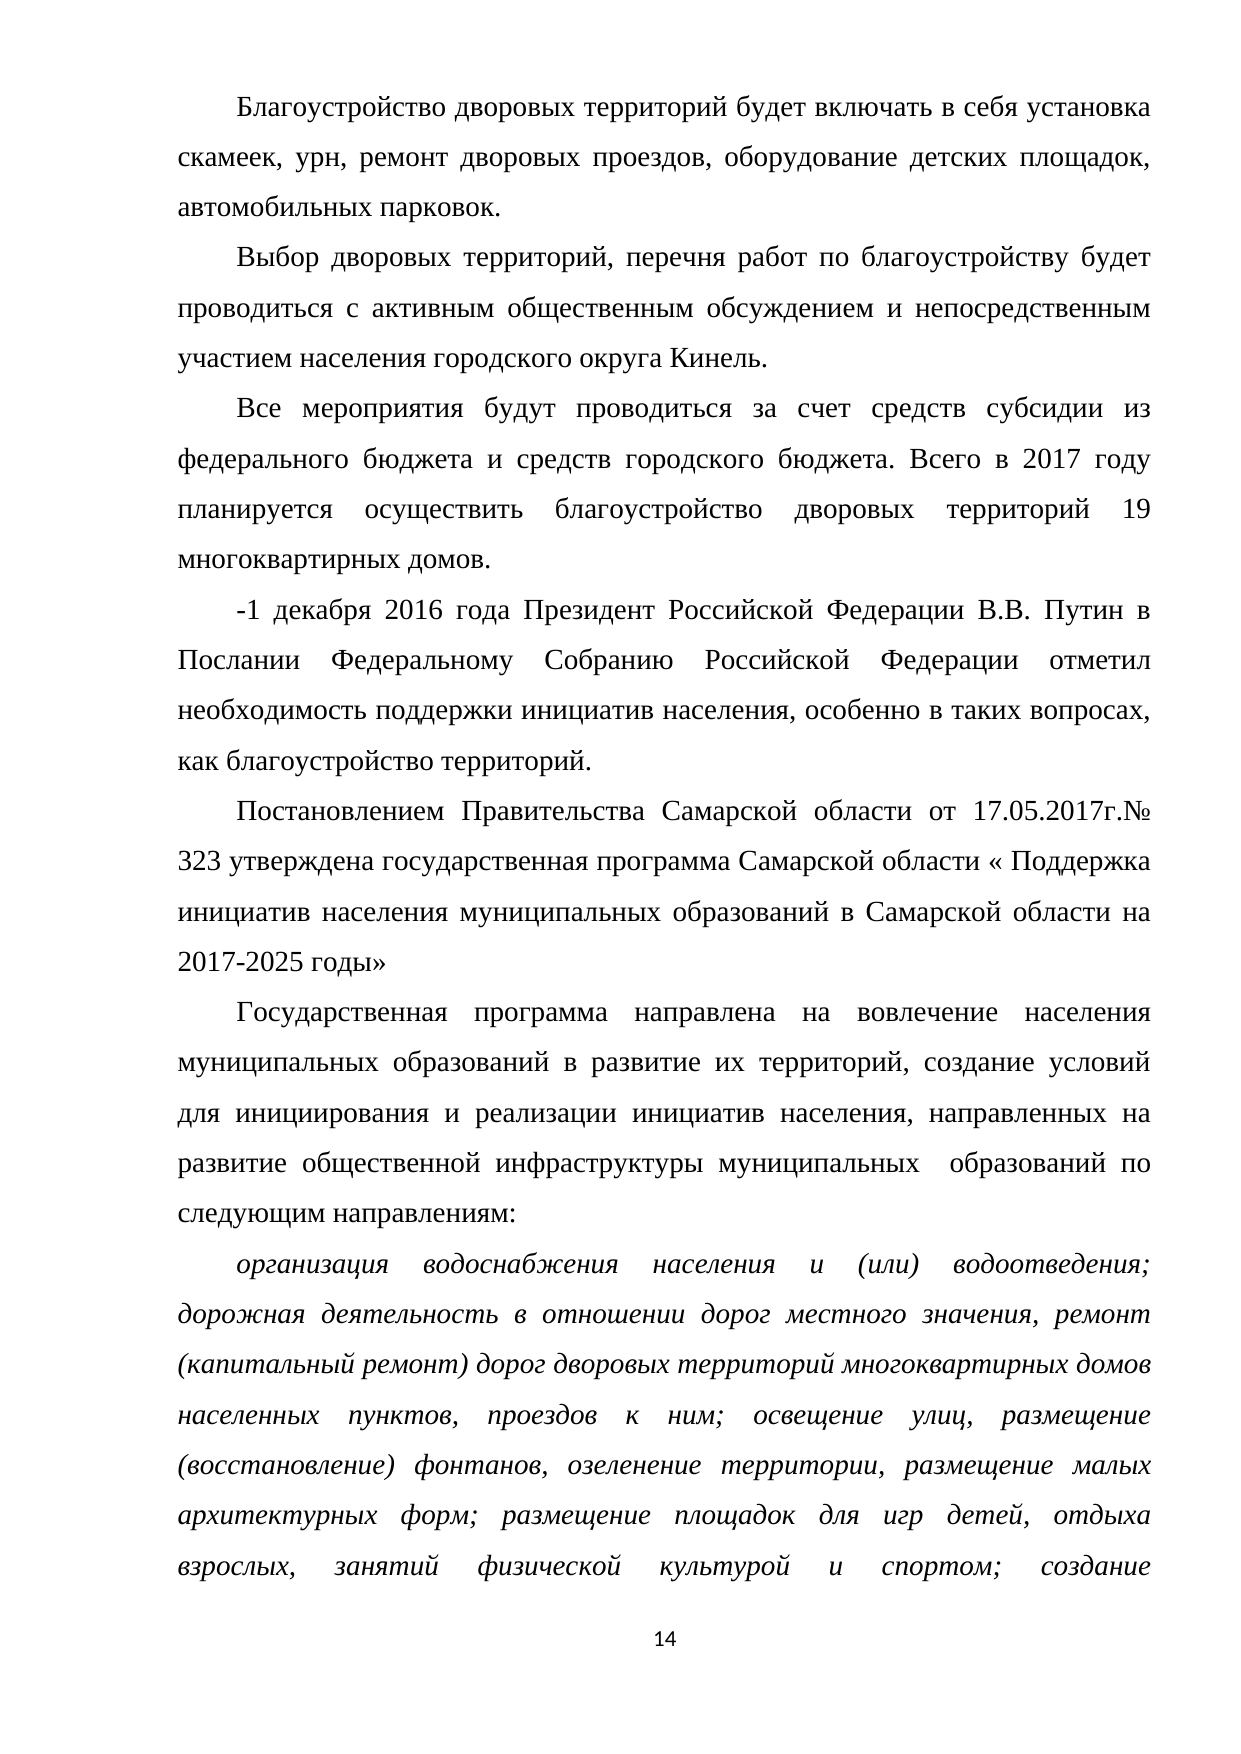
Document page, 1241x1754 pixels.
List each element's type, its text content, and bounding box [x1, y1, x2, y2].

text Государственная программа направлена на вовлечение населения муниципальных образований в развитие их территорий, создание условий для инициирования и реализации инициатив населения, направленных на развитие общественной инфраструктуры муниципальных образований по следующим направлениям: [177, 994, 1152, 1229]
text Постановлением Правительства Самарской области от 17.05.2017г.№ 323 утверждена государственная программа Самарской области « Поддержка инициатив населения муниципальных образований в Самарской области на 2017-2025 годы» [177, 793, 1152, 977]
text -1 декабря 2016 года Президент Российской Федерации В.В. Путин в Послании Федеральному Собранию Российской Федерации отметил необходимость поддержки инициатив населения, особенно в таких вопросах, как благоустройство территорий. [177, 592, 1152, 776]
text Благоустройство дворовых территорий будет включать в себя установка скамеек, урн, ремонт дворовых проездов, оборудование детских площадок, автомобильных парковок. [177, 89, 1152, 223]
text Выбор дворовых территорий, перечня работ по благоустройству будет проводиться с активным общественным обсуждением и непосредственным участием населения городского округа Кинель. [177, 239, 1152, 374]
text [177, 1246, 1152, 1581]
text Все мероприятия будут проводиться за счет средств субсидии из федерального бюджета и средств городского бюджета. Всего в 2017 году планируется осуществить благоустройство дворовых территорий 19 многоквартирных домов. [177, 391, 1152, 575]
